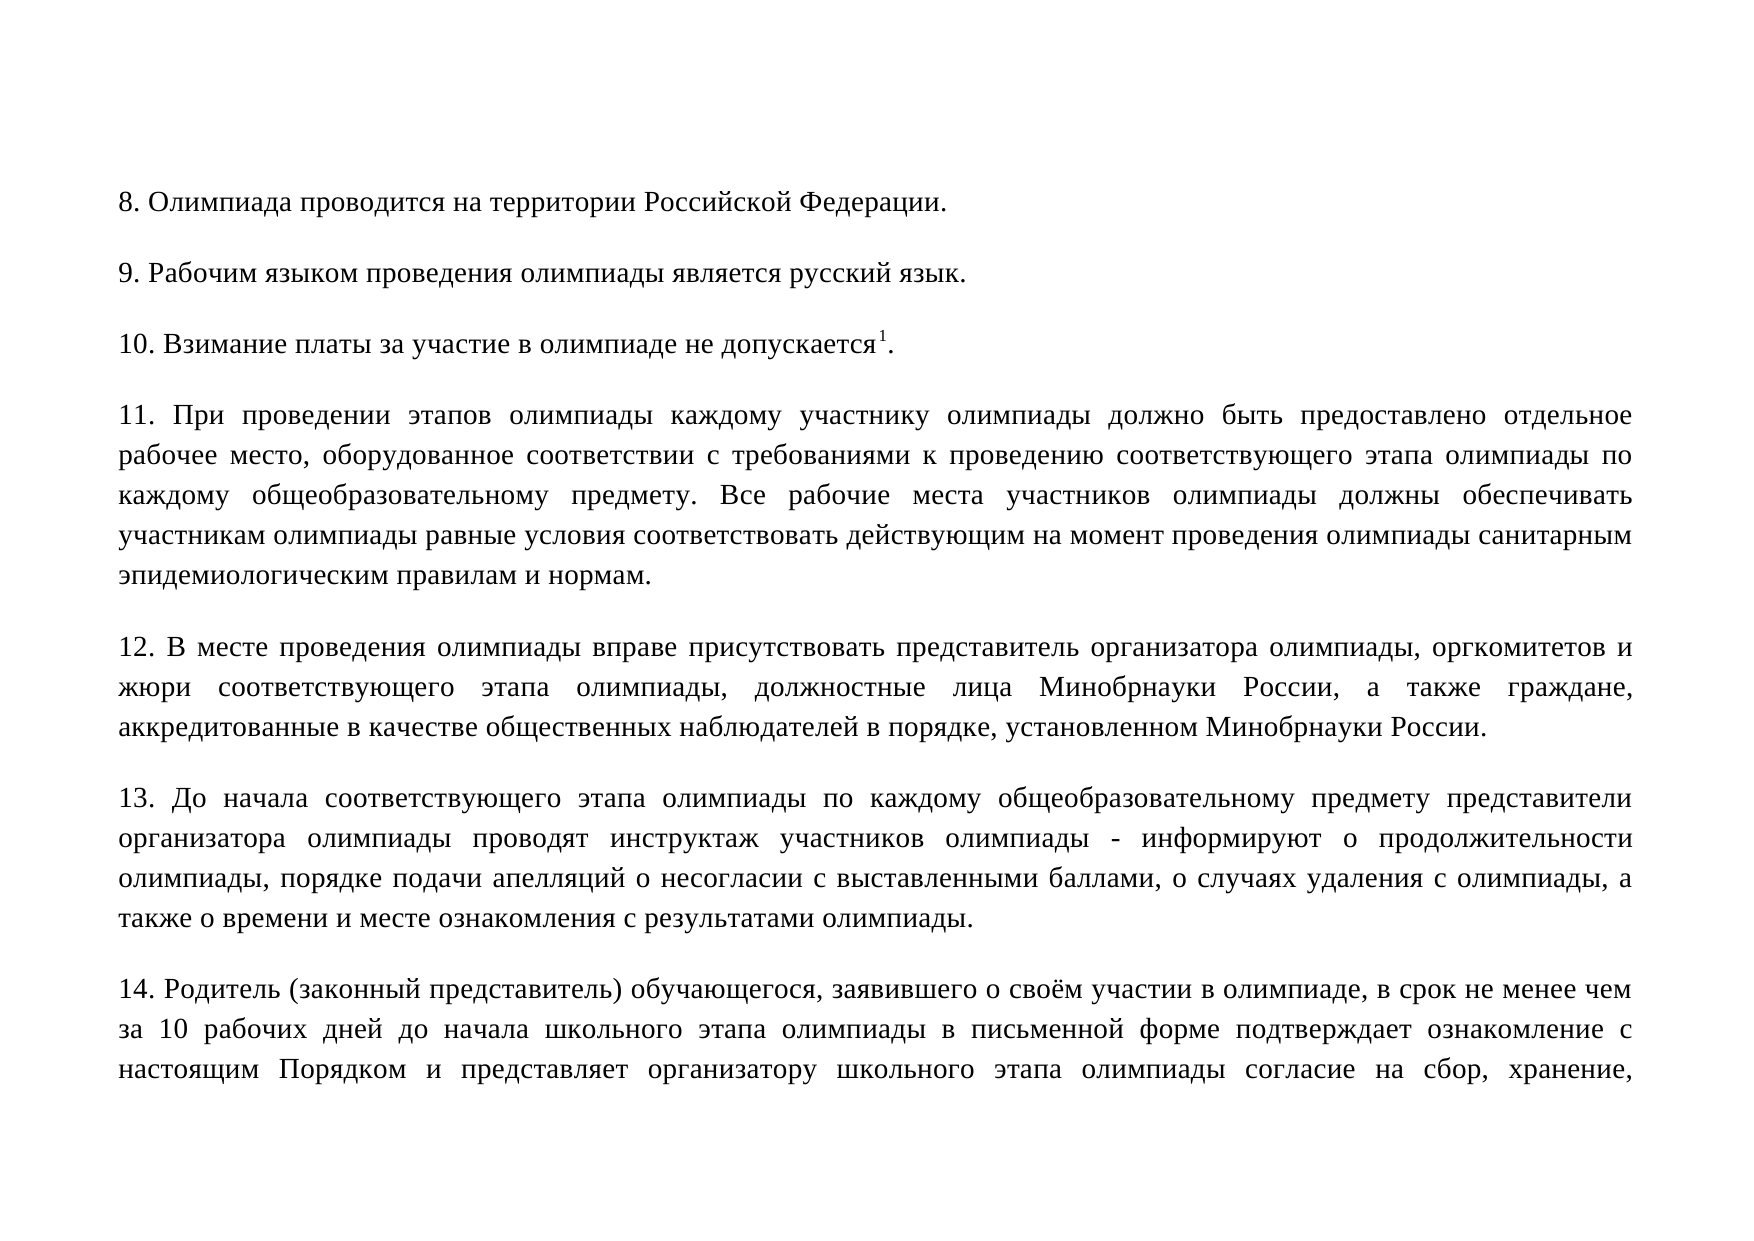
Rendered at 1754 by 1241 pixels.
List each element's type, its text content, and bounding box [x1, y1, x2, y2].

text 8. Олимпиада проводится на территории Российской Федерации. [118, 177, 1636, 217]
text 13. До начала соответствующего этапа олимпиады по каждому общеобразовательному предмету представители организатора олимпиады проводят инструктаж участников олимпиады - информируют о продолжительности олимпиады, порядке подачи апелляций о несогласии с выставленными баллами, о случаях удаления с олимпиады, а также о времени и месте ознакомления с результатами олимпиады. [118, 773, 1636, 933]
text 10. Взимание платы за участие в олимпиаде не допускается1. [118, 320, 1636, 360]
text 12. В месте проведения олимпиады вправе присутствовать представитель организатора олимпиады, оргкомитетов и жюри соответствующего этапа олимпиады, должностные лица Минобрнауки России, а также граждане, аккредитованные в качестве общественных наблюдателей в порядке, установленном Минобрнауки России. [118, 622, 1636, 742]
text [118, 965, 1636, 1085]
text 11. При проведении этапов олимпиады каждому участнику олимпиады должно быть предоставлено отдельное рабочее место, оборудованное соответствии с требованиями к проведению соответствующего этапа олимпиады по каждому общеобразовательному предмету. Все рабочие места участников олимпиады должны обеспечивать участникам олимпиады равные условия соответствовать действующим на момент проведения олимпиады санитарным эпидемиологическим правилам и нормам. [118, 391, 1636, 591]
text 9. Рабочим языком проведения олимпиады является русский язык. [118, 248, 1636, 288]
